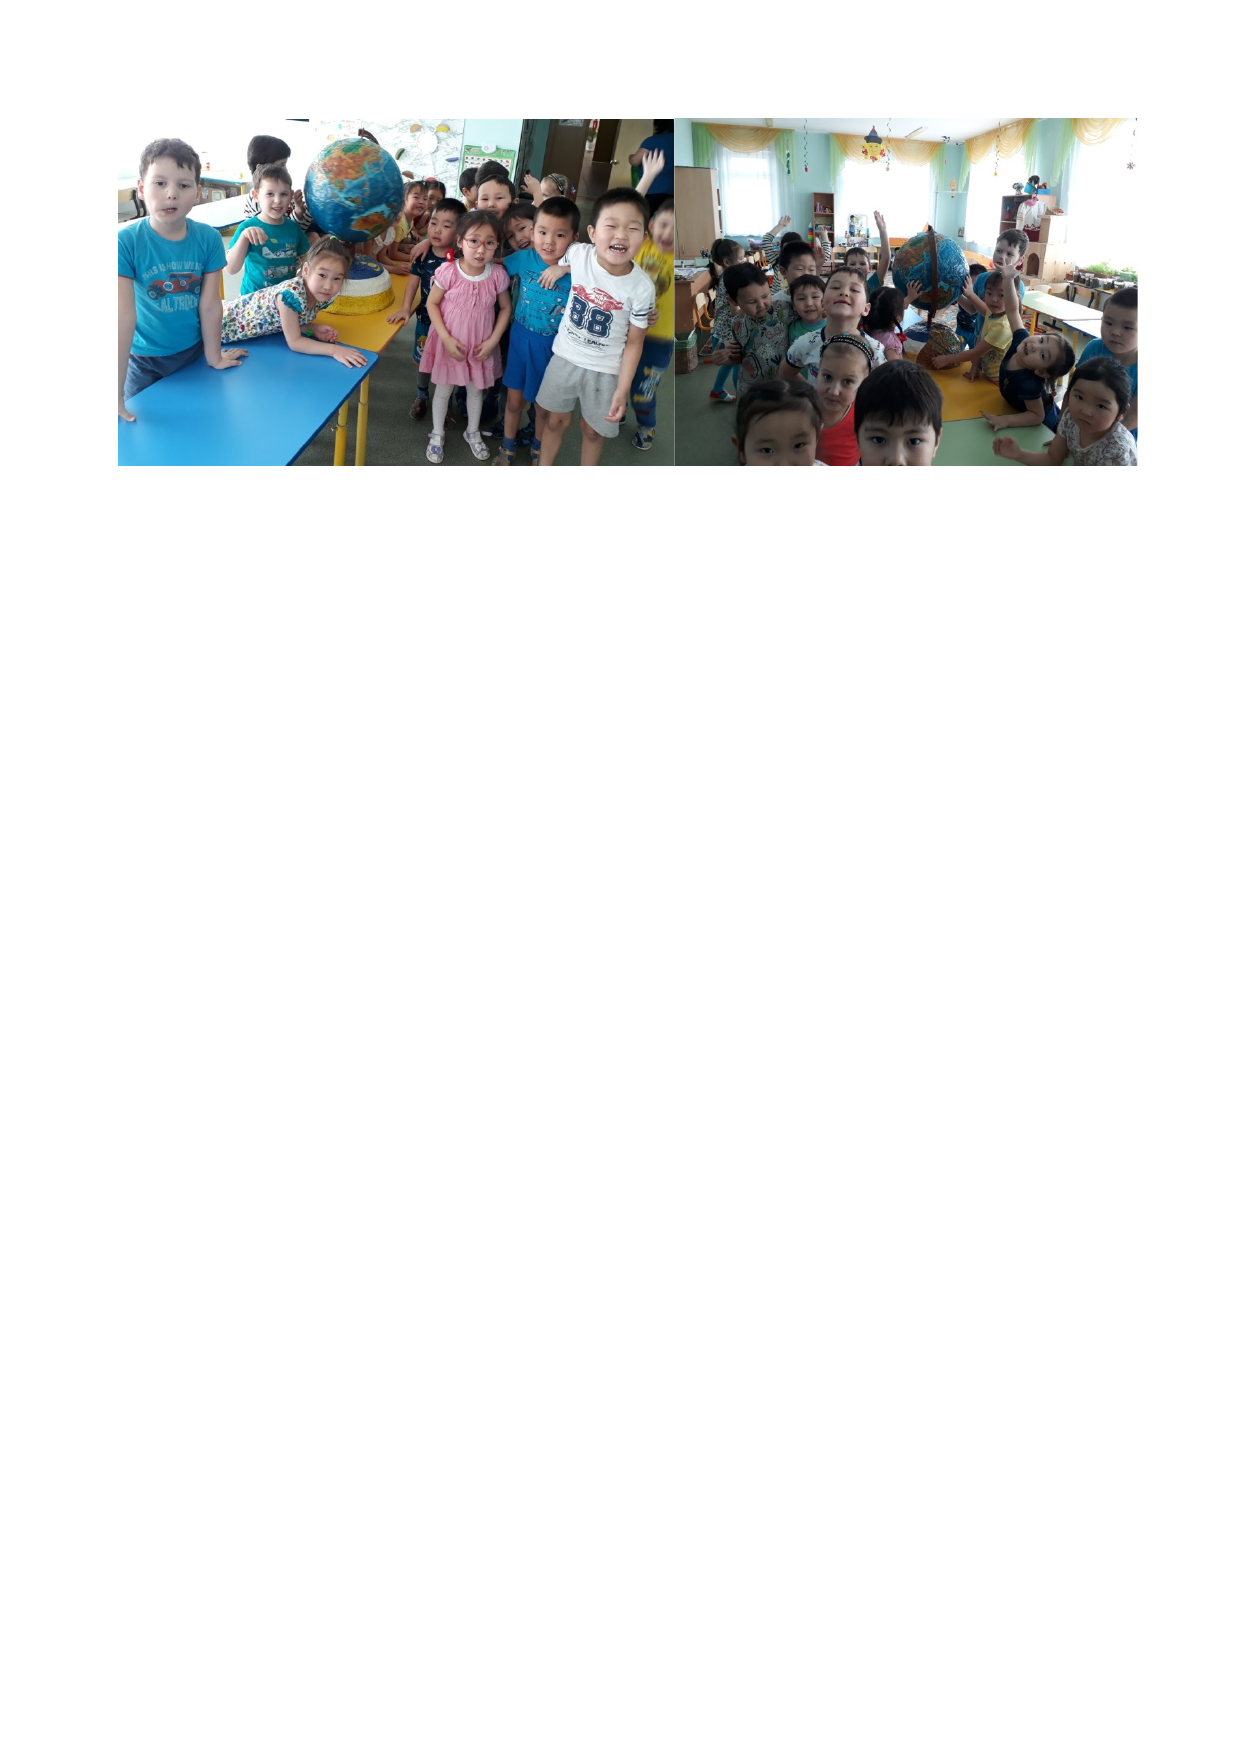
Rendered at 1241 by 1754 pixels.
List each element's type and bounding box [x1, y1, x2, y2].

picture [118, 118, 1138, 466]
